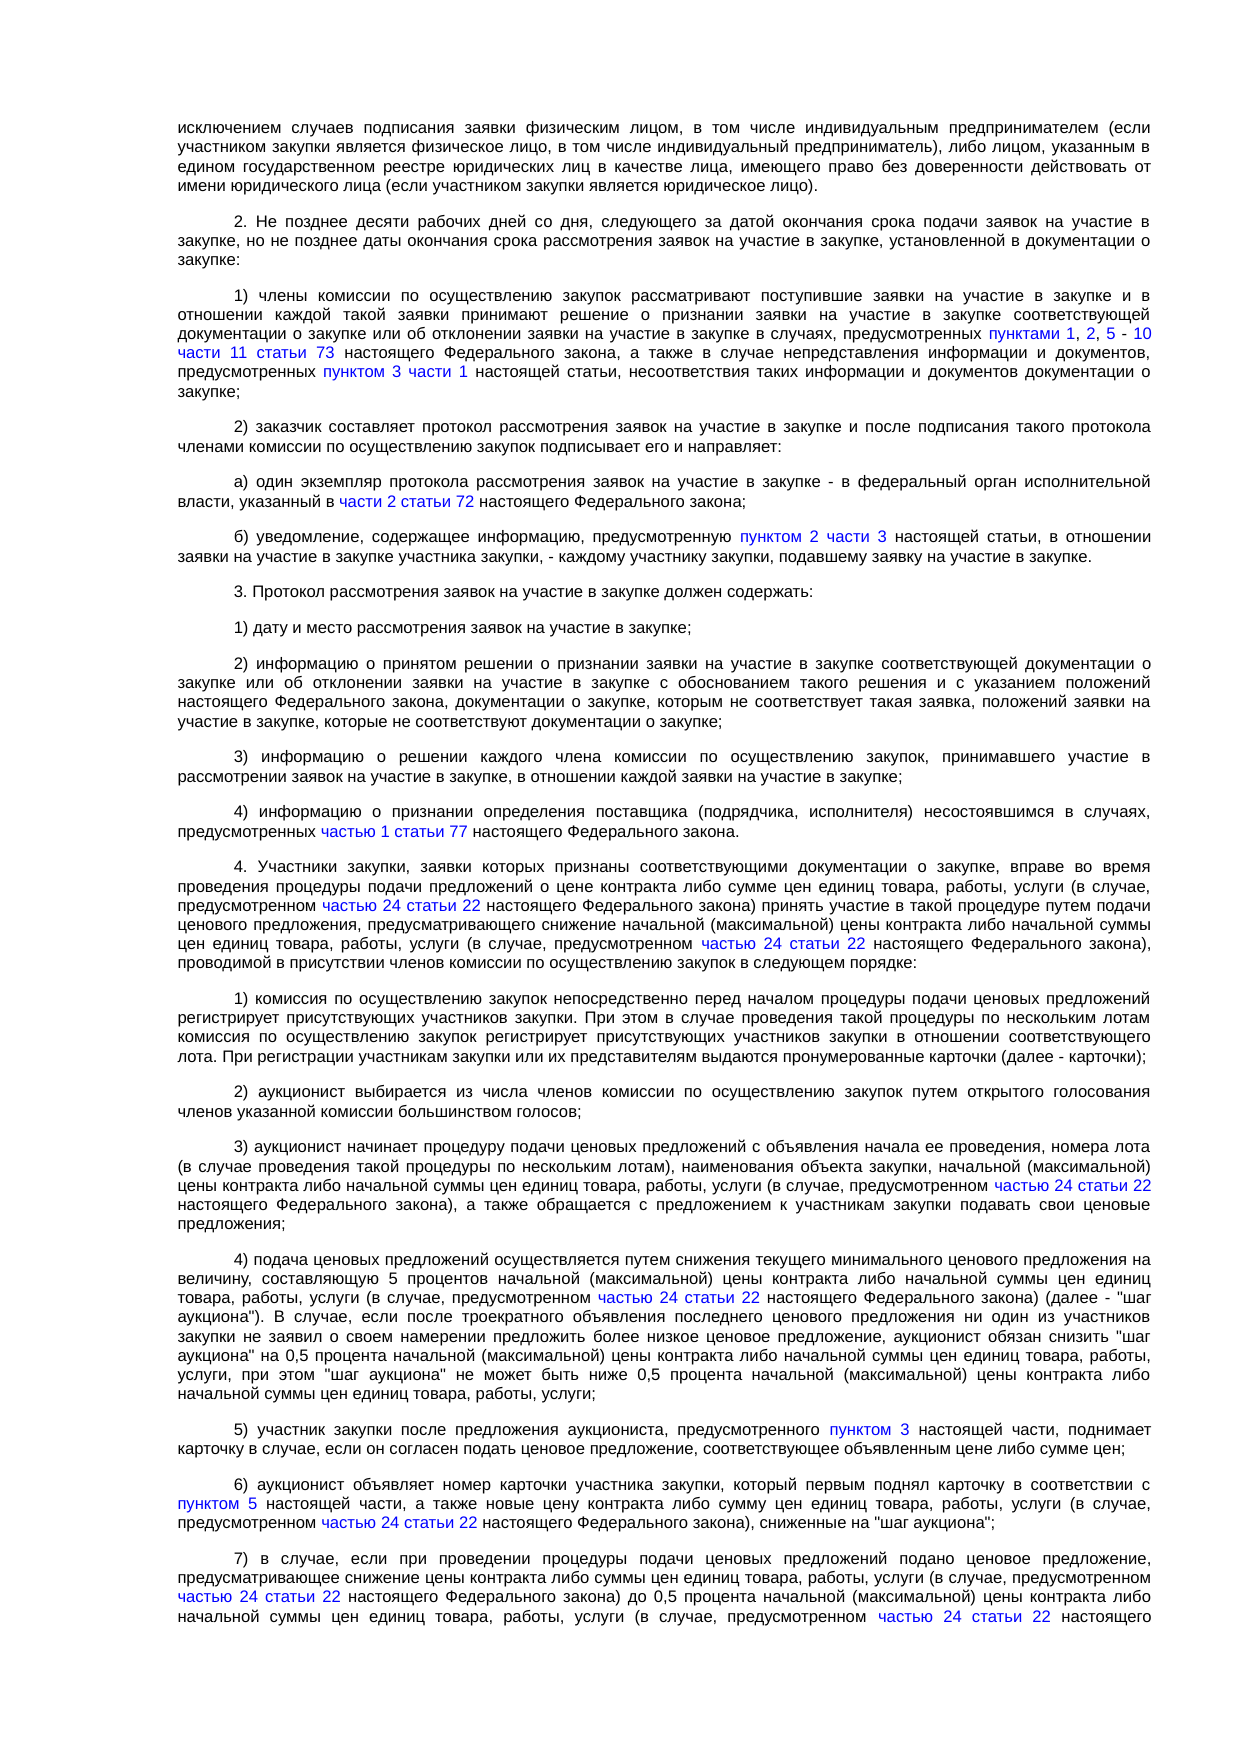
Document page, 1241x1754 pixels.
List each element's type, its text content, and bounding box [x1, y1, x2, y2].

text 6) аукционист объявляет номер карточки участника закупки, который первым поднял карточку в соответствии с пунктом 5 настоящей части, а также новые цену контракта либо сумму цен единиц товара, работы, услуги (в случае, предусмотренном частью 24 статьи 22 настоящего Федерального закона), сниженные на "шаг аукциона"; [177, 1475, 1152, 1532]
text а) один экземпляр протокола рассмотрения заявок на участие в закупке - в федеральный орган исполнительной власти, указанный в части 2 статьи 72 настоящего Федерального закона; [177, 472, 1152, 511]
text 4) подача ценовых предложений осуществляется путем снижения текущего минимального ценового предложения на величину, составляющую 5 процентов начальной (максимальной) цены контракта либо начальной суммы цен единиц товара, работы, услуги (в случае, предусмотренном частью 24 статьи 22 настоящего Федерального закона) (далее - "шаг аукциона"). В случае, если после троекратного объявления последнего ценового предложения ни один из участников закупки не заявил о своем намерении предложить более низкое ценовое предложение, аукционист обязан снизить "шаг аукциона" на 0,5 процента начальной (максимальной) цены контракта либо начальной суммы цен единиц товара, работы, услуги, при этом "шаг аукциона" не может быть ниже 0,5 процента начальной (максимальной) цены контракта либо начальной суммы цен единиц товара, работы, услуги; [177, 1250, 1152, 1403]
text 2) заказчик составляет протокол рассмотрения заявок на участие в закупке и после подписания такого протокола членами комиссии по осуществлению закупок подписывает его и направляет: [177, 417, 1152, 456]
text 1) дату и место рассмотрения заявок на участие в закупке; [177, 618, 1152, 637]
text 1) комиссия по осуществлению закупок непосредственно перед началом процедуры подачи ценовых предложений регистрирует присутствующих участников закупки. При этом в случае проведения такой процедуры по нескольким лотам комиссия по осуществлению закупок регистрирует присутствующих участников закупки в отношении соответствующего лота. При регистрации участникам закупки или их представителям выдаются пронумерованные карточки (далее - карточки); [177, 989, 1152, 1066]
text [177, 1549, 1152, 1626]
text 2. Не позднее десяти рабочих дней со дня, следующего за датой окончания срока подачи заявок на участие в закупке, но не позднее даты окончания срока рассмотрения заявок на участие в закупке, установленной в документации о закупке: [177, 211, 1152, 269]
text 3) аукционист начинает процедуру подачи ценовых предложений с объявления начала ее проведения, номера лота (в случае проведения такой процедуры по нескольким лотам), наименования объекта закупки, начальной (максимальной) цены контракта либо начальной суммы цен единиц товара, работы, услуги (в случае, предусмотренном частью 24 статьи 22 настоящего Федерального закона), а также обращается с предложением к участникам закупки подавать свои ценовые предложения; [177, 1137, 1152, 1233]
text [177, 118, 1152, 195]
text 5) участник закупки после предложения аукциониста, предусмотренного пунктом 3 настоящей части, поднимает карточку в случае, если он согласен подать ценовое предложение, соответствующее объявленным цене либо сумме цен; [177, 1420, 1152, 1458]
text 3. Протокол рассмотрения заявок на участие в закупке должен содержать: [177, 582, 1152, 601]
text 4) информацию о признании определения поставщика (подрядчика, исполнителя) несостоявшимся в случаях, предусмотренных частью 1 статьи 77 настоящего Федерального закона. [177, 802, 1152, 841]
text 2) аукционист выбирается из числа членов комиссии по осуществлению закупок путем открытого голосования членов указанной комиссии большинством голосов; [177, 1082, 1152, 1121]
text 1) члены комиссии по осуществлению закупок рассматривают поступившие заявки на участие в закупке и в отношении каждой такой заявки принимают решение о признании заявки на участие в закупке соответствующей документации о закупке или об отклонении заявки на участие в закупке в случаях, предусмотренных пунктами 1, 2, 5 - 10 части 11 статьи 73 настоящего Федерального закона, а также в случае непредставления информации и документов, предусмотренных пунктом 3 части 1 настоящей статьи, несоответствия таких информации и документов документации о закупке; [177, 286, 1152, 401]
text 2) информацию о принятом решении о признании заявки на участие в закупке соответствующей документации о закупке или об отклонении заявки на участие в закупке с обоснованием такого решения и с указанием положений настоящего Федерального закона, документации о закупке, которым не соответствует такая заявка, положений заявки на участие в закупке, которые не соответствуют документации о закупке; [177, 654, 1152, 731]
text 3) информацию о решении каждого члена комиссии по осуществлению закупок, принимавшего участие в рассмотрении заявок на участие в закупке, в отношении каждой заявки на участие в закупке; [177, 747, 1152, 786]
text б) уведомление, содержащее информацию, предусмотренную пунктом 2 части 3 настоящей статьи, в отношении заявки на участие в закупке участника закупки, - каждому участнику закупки, подавшему заявку на участие в закупке. [177, 527, 1152, 566]
text 4. Участники закупки, заявки которых признаны соответствующими документации о закупке, вправе во время проведения процедуры подачи предложений о цене контракта либо сумме цен единиц товара, работы, услуги (в случае, предусмотренном частью 24 статьи 22 настоящего Федерального закона) принять участие в такой процедуре путем подачи ценового предложения, предусматривающего снижение начальной (максимальной) цены контракта либо начальной суммы цен единиц товара, работы, услуги (в случае, предусмотренном частью 24 статьи 22 настоящего Федерального закона), проводимой в присутствии членов комиссии по осуществлению закупок в следующем порядке: [177, 857, 1152, 972]
